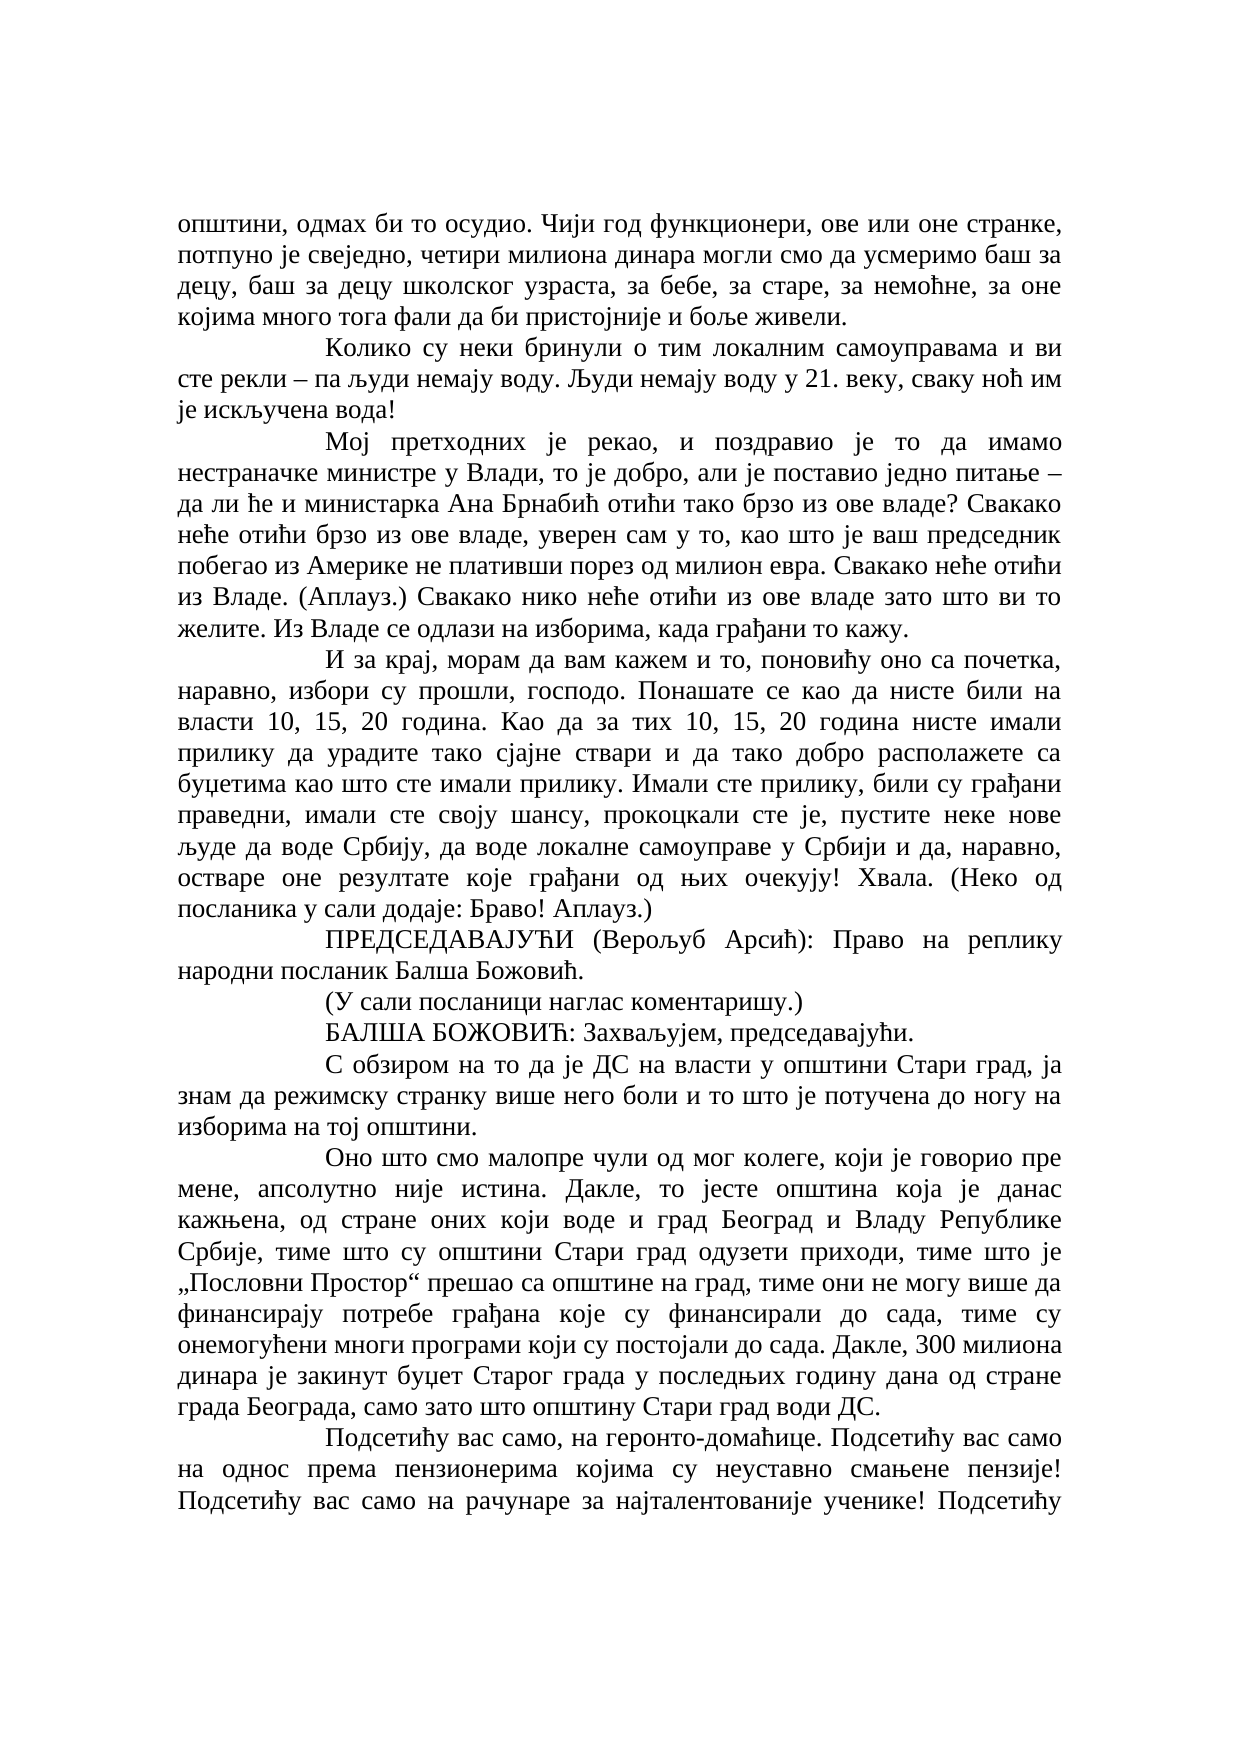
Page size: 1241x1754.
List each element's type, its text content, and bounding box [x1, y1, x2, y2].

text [177, 207, 1063, 331]
text БАЛША БОЖОВИЋ: Захваљујем, председавајући. [177, 1017, 1063, 1048]
text Оно што смо малопре чули од мог колеге, који је говорио пре мене, апсолутно није истина. Дакле, то јесте општина која је данас кажњена, од стране оних који воде и град Београд и Владу Републике Србије, тиме што су општини Стари град одузети приходи, тиме што је „Пословни Простор“ прешао са општине на град, тиме они не могу више да финансирају потребе грађана које су финансирали до сада, тиме су онемогућени многи програми који су постојали до сада. Дакле, 300 милиона динара је закинут буџет Старог града у последњих годину дана од стране града Београда, само зато што општину Стари град води ДС. [177, 1141, 1063, 1421]
text ПРЕДСЕДАВАЈУЋИ (Верољуб Арсић): Право на реплику народни посланик Балша Божовић. [177, 923, 1063, 985]
text Мој претходних је рекао, и поздравио је то да имамо нестраначке министре у Влади, то је добро, али је поставио једно питање – да ли ће и министарка Ана Брнабић отићи тако брзо из ове владе? Свакако неће отићи брзо из ове владе, уверен сам у то, као што је ваш председник побегао из Америке не плативши порез од милион евра. Свакако неће отићи из Владе. (Аплауз.) Свакако нико неће отићи из ове владе зато што ви то желите. Из Владе се одлази на изборима, када грађани то кажу. [177, 425, 1063, 643]
text С обзиром на то да је ДС на власти у општини Стари град, ја знам да режимску странку више него боли и то што је потучена до ногу на изборима на тој општини. [177, 1048, 1063, 1141]
text И за крај, морам да вам кажем и то, поновићу оно са почетка, наравно, избори су прошли, господо. Понашате се као да нисте били на власти 10, 15, 20 година. Као да за тих 10, 15, 20 година нисте имали прилику да урадите тако сјајне ствари и да тако добро располажете са буџетима као што сте имали прилику. Имали сте прилику, били су грађани праведни, имали сте своју шансу, прокоцкали сте је, пустите неке нове људе да воде Србију, да воде локалне самоуправе у Србији и да, наравно, остваре оне резултате које грађани од њих очекују! Хвала. (Неко од посланика у сали додаје: Браво! Аплауз.) [177, 643, 1063, 923]
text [177, 1421, 1063, 1515]
text Колико су неки бринули о тим локалним самоуправама и ви сте рекли – па људи немају воду. Људи немају воду у 21. веку, сваку ноћ им је искључена вода! [177, 331, 1063, 425]
text (У сали посланици наглас коментаришу.) [177, 985, 1063, 1017]
